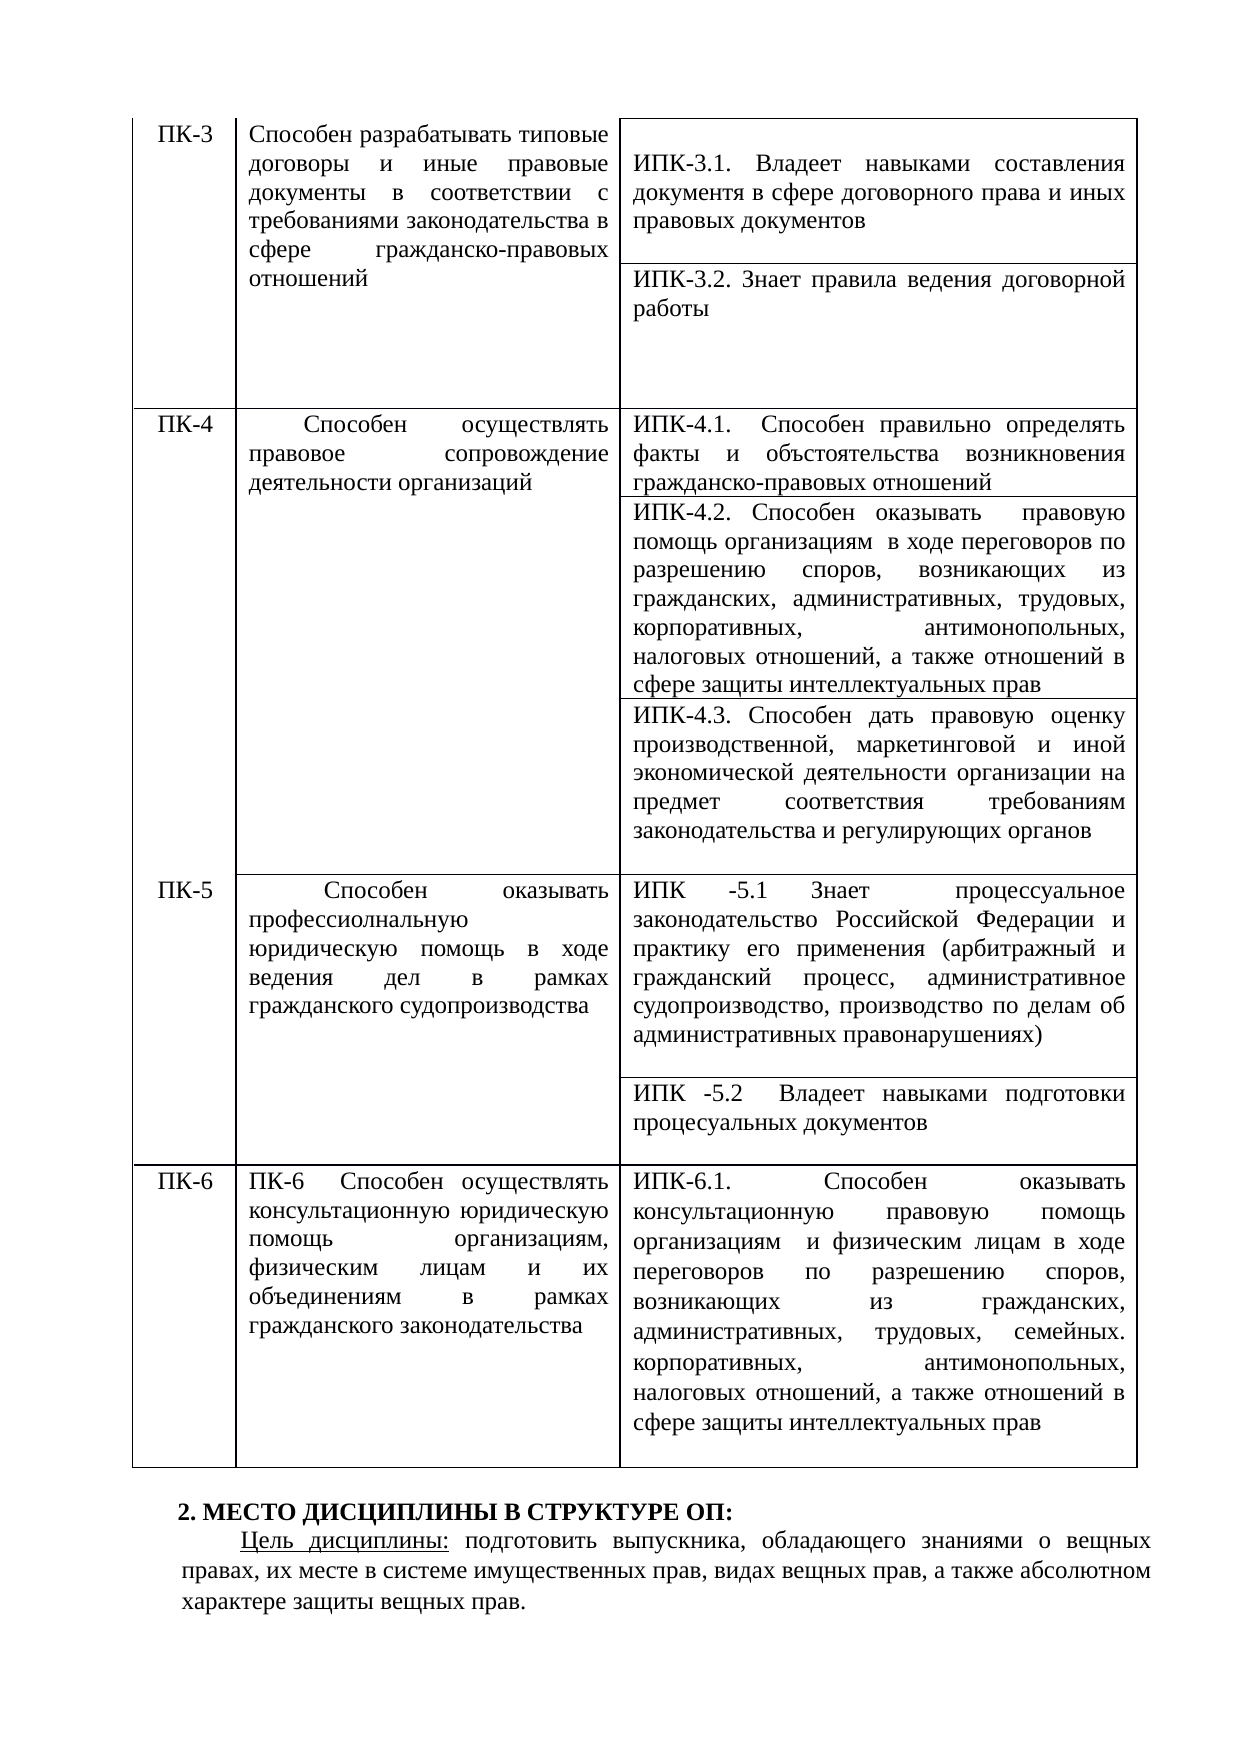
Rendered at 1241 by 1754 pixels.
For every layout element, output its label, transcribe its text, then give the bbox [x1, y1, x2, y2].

table_cell ИПК -5.2 Владеет навыками подготовки процесуальных документов [621, 1078, 1136, 1164]
table_cell ИПК-4.1. Способен правильно определять факты и объстоятельства возникновения гражданско-правовых отношений [621, 409, 1136, 496]
text 2. Место дисциплины в структуре ОП: [177, 1497, 1152, 1526]
table_cell ИПК-6.1. Способен оказывать консультационную правовую помощь организациям и физическим лицам в ходе переговоров по разрешению споров, возникающих из гражданских, административных, трудовых, семейных. корпоративных, антимонопольных, налоговых отношений, а также отношений в сфере защиты интеллектуальных прав [621, 1166, 1136, 1467]
table_cell ПК-5 [133, 874, 235, 1164]
table_cell ИПК-4.2. Способен оказывать правовую помощь организациям в ходе переговоров по разрешению споров, возникающих из гражданских, административных, трудовых, корпоративных, антимонопольных, налоговых отношений, а также отношений в сфере защиты интеллектуальных прав [621, 497, 1136, 698]
table_cell Способен оказывать профессиолнальную юридическую помощь в ходе ведения дел в рамках гражданского судопроизводства [237, 875, 619, 1164]
table_cell ПК-6 [133, 1165, 235, 1467]
table_cell ИПК-4.3. Способен дать правовую оценку производственной, маркетинговой и иной экономической деятельности организации на предмет соответствия требованиям законодательства и регулирующих органов [621, 699, 1136, 874]
table_cell Способен осуществлять правовое сопровождение деятельности организаций [237, 409, 619, 874]
table_cell ИПК-3.2. Знает правила ведения договорной работы [621, 264, 1136, 408]
text Цель дисциплины: подготовить выпускника, обладающего знаниями о вещных правах, их месте в системе имущественных прав, видах вещных прав, а также абсолютном характере защиты вещных прав. [181, 1526, 1152, 1614]
table_cell ПК-6 Способен осуществлять консультационную юридическую помощь организациям, физическим лицам и их объединениям в рамках гражданского законодательства [237, 1166, 619, 1467]
table_cell ИПК-3.1. Владеет навыками составления документя в сфере договорного права и иных правовых документов [621, 119, 1136, 263]
table_cell ПК-4 [133, 409, 235, 874]
table_cell ИПК -5.1 Знает процессуальное законодательство Российской Федерации и практику его применения (арбитражный и гражданский процесс, административное судопроизводство, производство по делам об административных правонарушениях) [621, 875, 1136, 1077]
